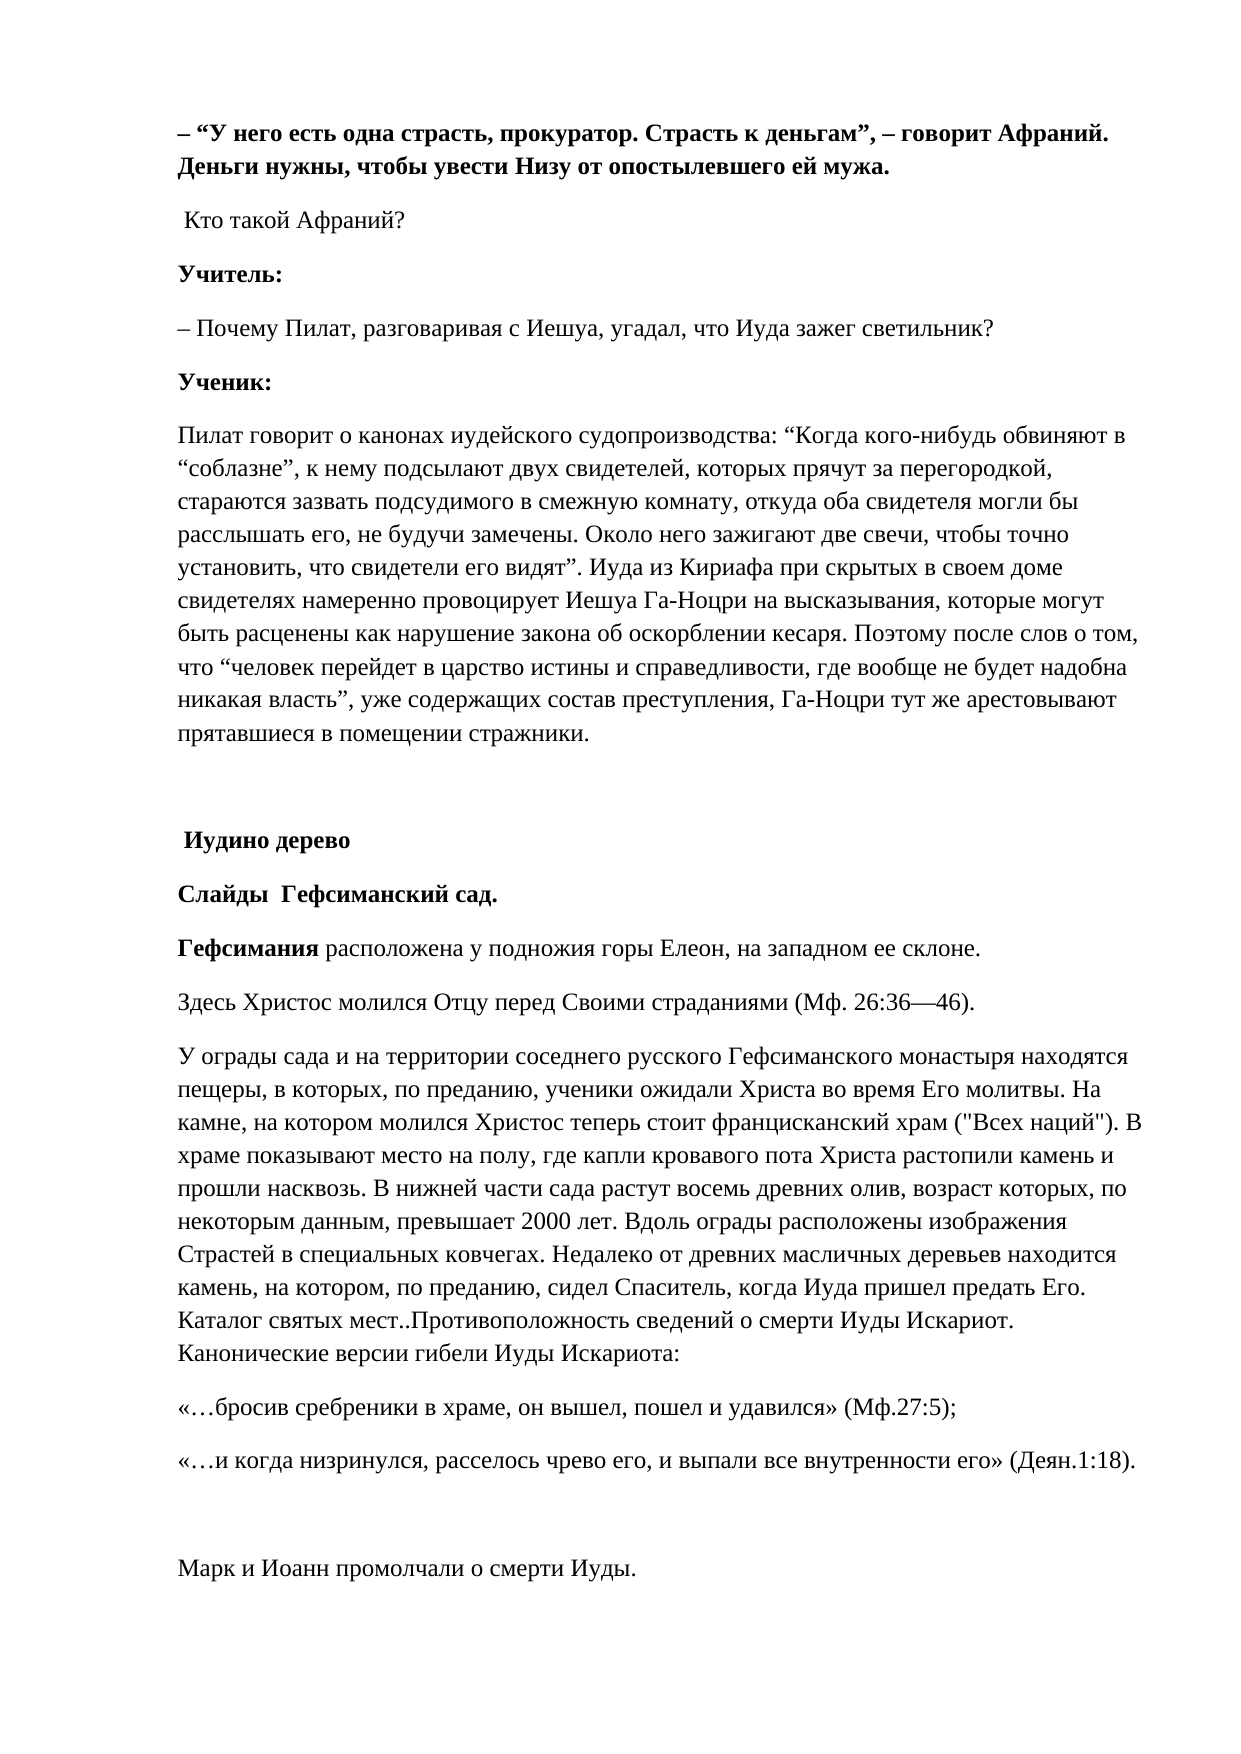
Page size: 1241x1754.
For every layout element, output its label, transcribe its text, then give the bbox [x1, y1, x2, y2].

text Ученик: [177, 367, 1152, 395]
text Учитель: [177, 259, 1152, 288]
text Марк и Иоанн промолчали о смерти Иуды. [177, 1553, 1152, 1582]
text Гефсимания расположена у подножия горы Елеон, на западном ее склоне. [177, 933, 1152, 962]
text Иудино дерево [177, 825, 1152, 854]
text Кто такой Афраний? [177, 205, 1152, 234]
text «…и когда низринулся, расселось чрево его, и выпали все внутренности его» (Деян.1:18). [177, 1446, 1152, 1474]
text Слайды Гефсиманский сад. [177, 879, 1152, 908]
text «…бросив сребреники в храме, он вышел, пошел и удавился» (Мф.27:5); [177, 1392, 1152, 1421]
text – “У него есть одна страсть, прокуратор. Страсть к деньгам”, – говорит Афраний. Деньги нужны, чтобы увести Низу от опостылевшего ей мужа. [177, 118, 1152, 180]
text – Почему Пилат, разговаривая с Иешуа, угадал, что Иуда зажег светильник? [177, 313, 1152, 341]
text Здесь Христос молился Отцу перед Своими страданиями (Мф. 26:36—46). [177, 987, 1152, 1016]
text Пилат говорит о канонах иудейского судопроизводства: “Когда кого-нибудь обвиняют в “соблазне”, к нему подсылают двух свидетелей, которых прячут за перегородкой, стараются зазвать подсудимого в смежную комнату, откуда оба свидетеля могли бы расслышать его, не будучи замечены. Около него зажигают две свечи, чтобы точно установить, что свидетели его видят”. Иуда из Кириафа при скрытых в своем доме свидетелях намеренно провоцирует Иешуа Га-Ноцри на высказывания, которые могут быть расценены как нарушение закона об оскорблении кесаря. Поэтому после слов о том, что “человек перейдет в царство истины и справедливости, где вообще не будет надобна никакая власть”, уже содержащих состав преступления, Га-Ноцри тут же арестовывают прятавшиеся в помещении стражники. [177, 420, 1152, 746]
text У ограды сада и на территории соседнего русского Гефсиманского монастыря находятся пещеры, в которых, по преданию, ученики ожидали Христа во время Его молитвы. На камне, на котором молился Христос теперь стоит францисканский храм ("Всех наций"). В храме показывают место на полу, где капли кровавого пота Христа растопили камень и прошли насквозь. В нижней части сада растут восемь древних олив, возраст которых, по некоторым данным, превышает 2000 лет. Вдоль ограды расположены изображения Страстей в специальных ковчегах. Недалеко от древних масличных деревьев находится камень, на котором, по преданию, сидел Спаситель, когда Иуда пришел предать Его. Каталог святых мест..Противоположность сведений о смерти Иуды Искариот. Канонические версии гибели Иуды Искариота: [177, 1041, 1152, 1367]
